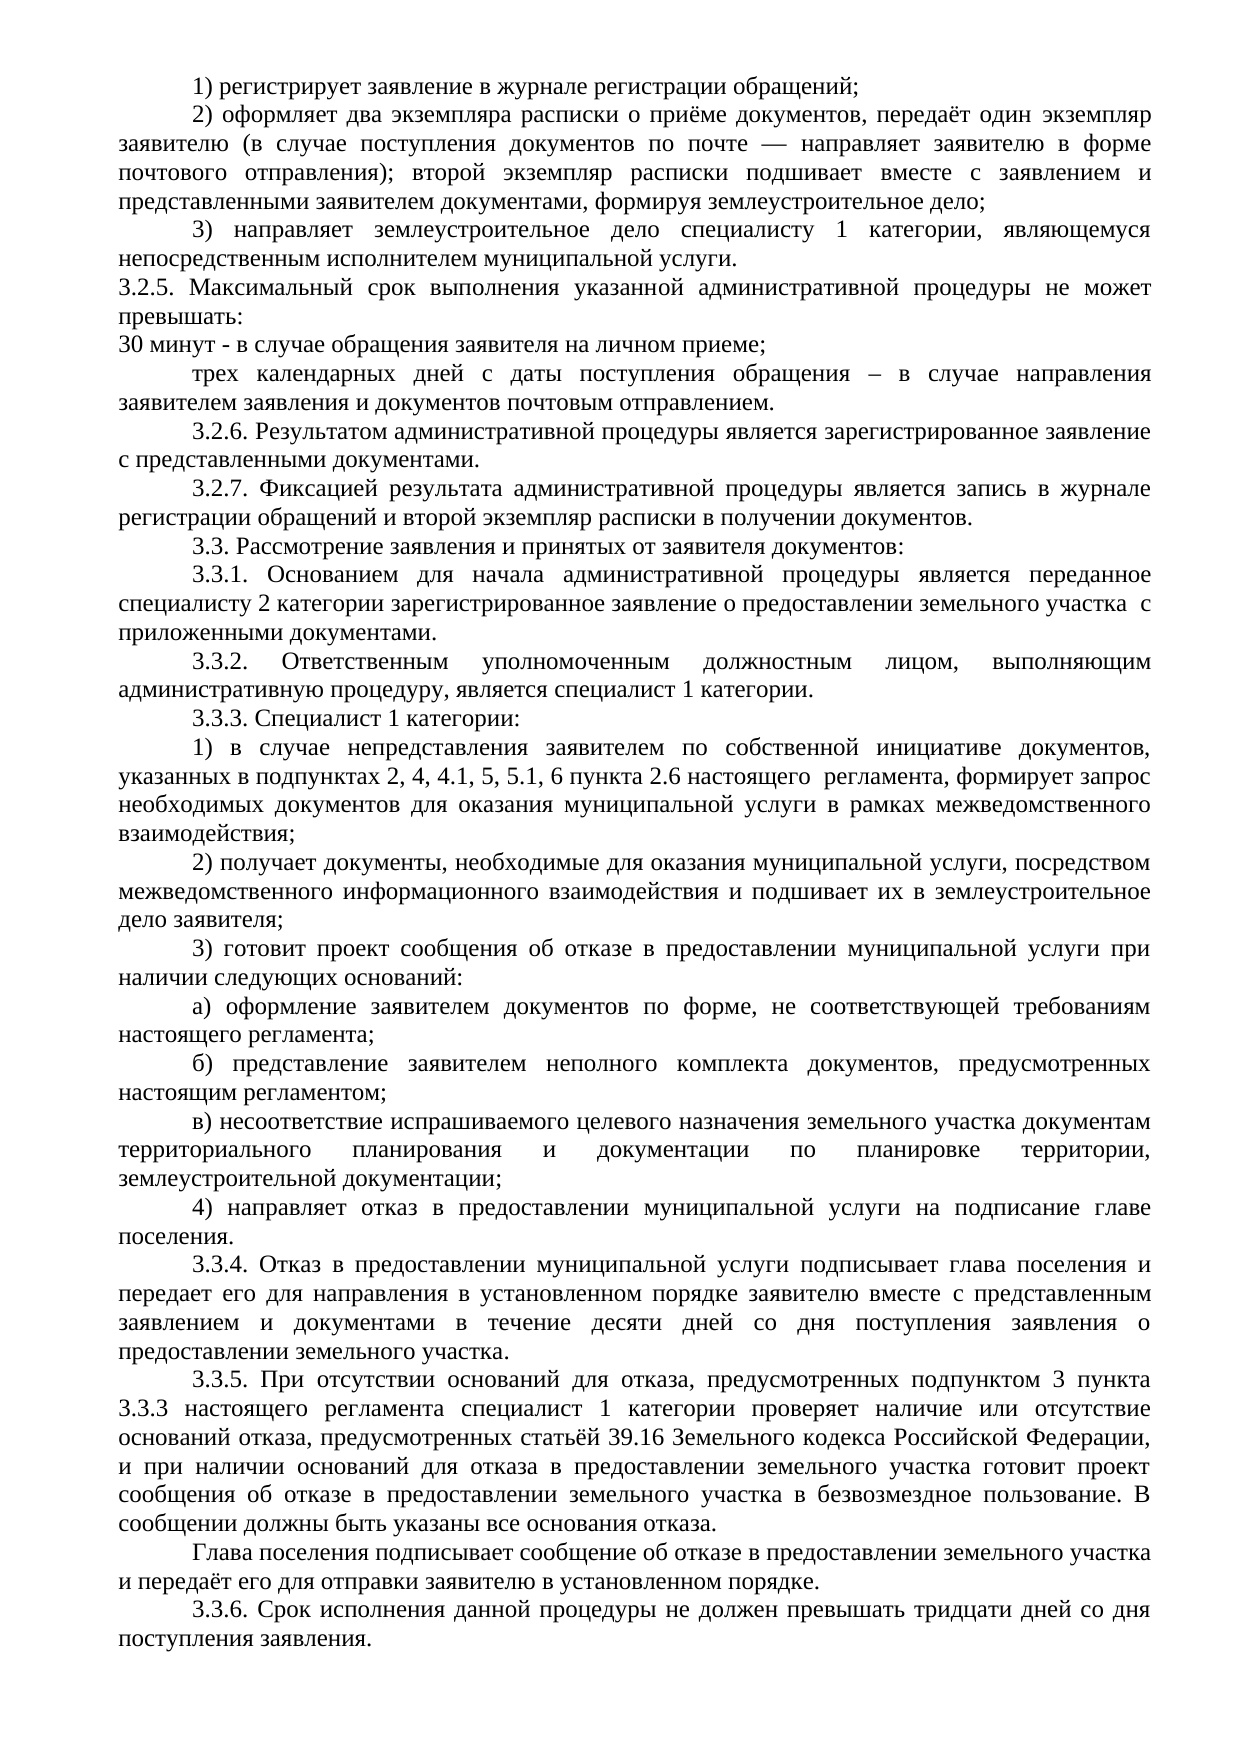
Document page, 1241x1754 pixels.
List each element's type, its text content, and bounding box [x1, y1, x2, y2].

text в) несоответствие испрашиваемого целевого назначения земельного участка документам территориального планирования и документации по планировке территории, землеустроительной документации; [118, 1106, 1152, 1192]
text Глава поселения подписывает сообщение об отказе в предоставлении земельного участка и передаёт его для отправки заявителю в установленном порядке. [118, 1537, 1152, 1594]
text 3.3. Рассмотрение заявления и принятых от заявителя документов: [118, 531, 1152, 559]
text 1) в случае непредставления заявителем по собственной инициативе документов, указанных в подпунктах 2, 4, 4.1, 5, 5.1, 6 пункта 2.6 настоящего регламента, формирует запрос необходимых документов для оказания муниципальной услуги в рамках межведомственного взаимодействия; [118, 732, 1152, 847]
text трех календарных дней с даты поступления обращения – в случае направления заявителем заявления и документов почтовым отправлением. [118, 358, 1152, 416]
text б) представление заявителем неполного комплекта документов, предусмотренных настоящим регламентом; [118, 1048, 1152, 1106]
text 3.2.7. Фиксацией результата административной процедуры является запись в журнале регистрации обращений и второй экземпляр расписки в получении документов. [118, 473, 1152, 531]
text 3.3.5. При отсутствии оснований для отказа, предусмотренных подпунктом 3 пункта 3.3.3 настоящего регламента специалист 1 категории проверяет наличие или отсутствие оснований отказа, предусмотренных статьёй 39.16 Земельного кодекса Российской Федерации, и при наличии оснований для отказа в предоставлении земельного участка готовит проект сообщения об отказе в предоставлении земельного участка в безвозмездное пользование. В сообщении должны быть указаны все основания отказа. [118, 1364, 1152, 1537]
text 30 минут - в случае обращения заявителя на личном приеме; [118, 329, 1152, 358]
text 2) получает документы, необходимые для оказания муниципальной услуги, посредством межведомственного информационного взаимодействия и подшивает их в землеустроительное дело заявителя; [118, 847, 1152, 933]
text 1) регистрирует заявление в журнале регистрации обращений; [118, 71, 1152, 99]
text 3.3.6. Срок исполнения данной процедуры не должен превышать тридцати дней со дня поступления заявления. [118, 1594, 1152, 1652]
text 3) направляет землеустроительное дело специалисту 1 категории, являющемуся непосредственным исполнителем муниципальной услуги. [118, 214, 1152, 272]
text 3.3.1. Основанием для начала административной процедуры является переданное специалисту 2 категории зарегистрированное заявление о предоставлении земельного участка с приложенными документами. [118, 559, 1152, 646]
text 3.2.5. Максимальный срок выполнения указанной административной процедуры не может превышать: [118, 272, 1152, 329]
text 2) оформляет два экземпляра расписки о приёме документов, передаёт один экземпляр заявителю (в случае поступления документов по почте — направляет заявителю в форме почтового отправления); второй экземпляр расписки подшивает вместе с заявлением и представленными заявителем документами, формируя землеустроительное дело; [118, 99, 1152, 214]
text 3.3.2. Ответственным уполномоченным должностным лицом, выполняющим административную процедуру, является специалист 1 категории. [118, 646, 1152, 703]
text 3.2.6. Результатом административной процедуры является зарегистрированное заявление с представленными документами. [118, 416, 1152, 473]
text 4) направляет отказ в предоставлении муниципальной услуги на подписание главе поселения. [118, 1192, 1152, 1249]
text 3.3.4. Отказ в предоставлении муниципальной услуги подписывает глава поселения и передает его для направления в установленном порядке заявителю вместе с представленным заявлением и документами в течение десяти дней со дня поступления заявления о предоставлении земельного участка. [118, 1249, 1152, 1364]
text 3.3.3. Специалист 1 категории: [118, 703, 1152, 732]
text 3) готовит проект сообщения об отказе в предоставлении муниципальной услуги при наличии следующих оснований: [118, 933, 1152, 991]
text а) оформление заявителем документов по форме, не соответствующей требованиям настоящего регламента; [118, 991, 1152, 1048]
